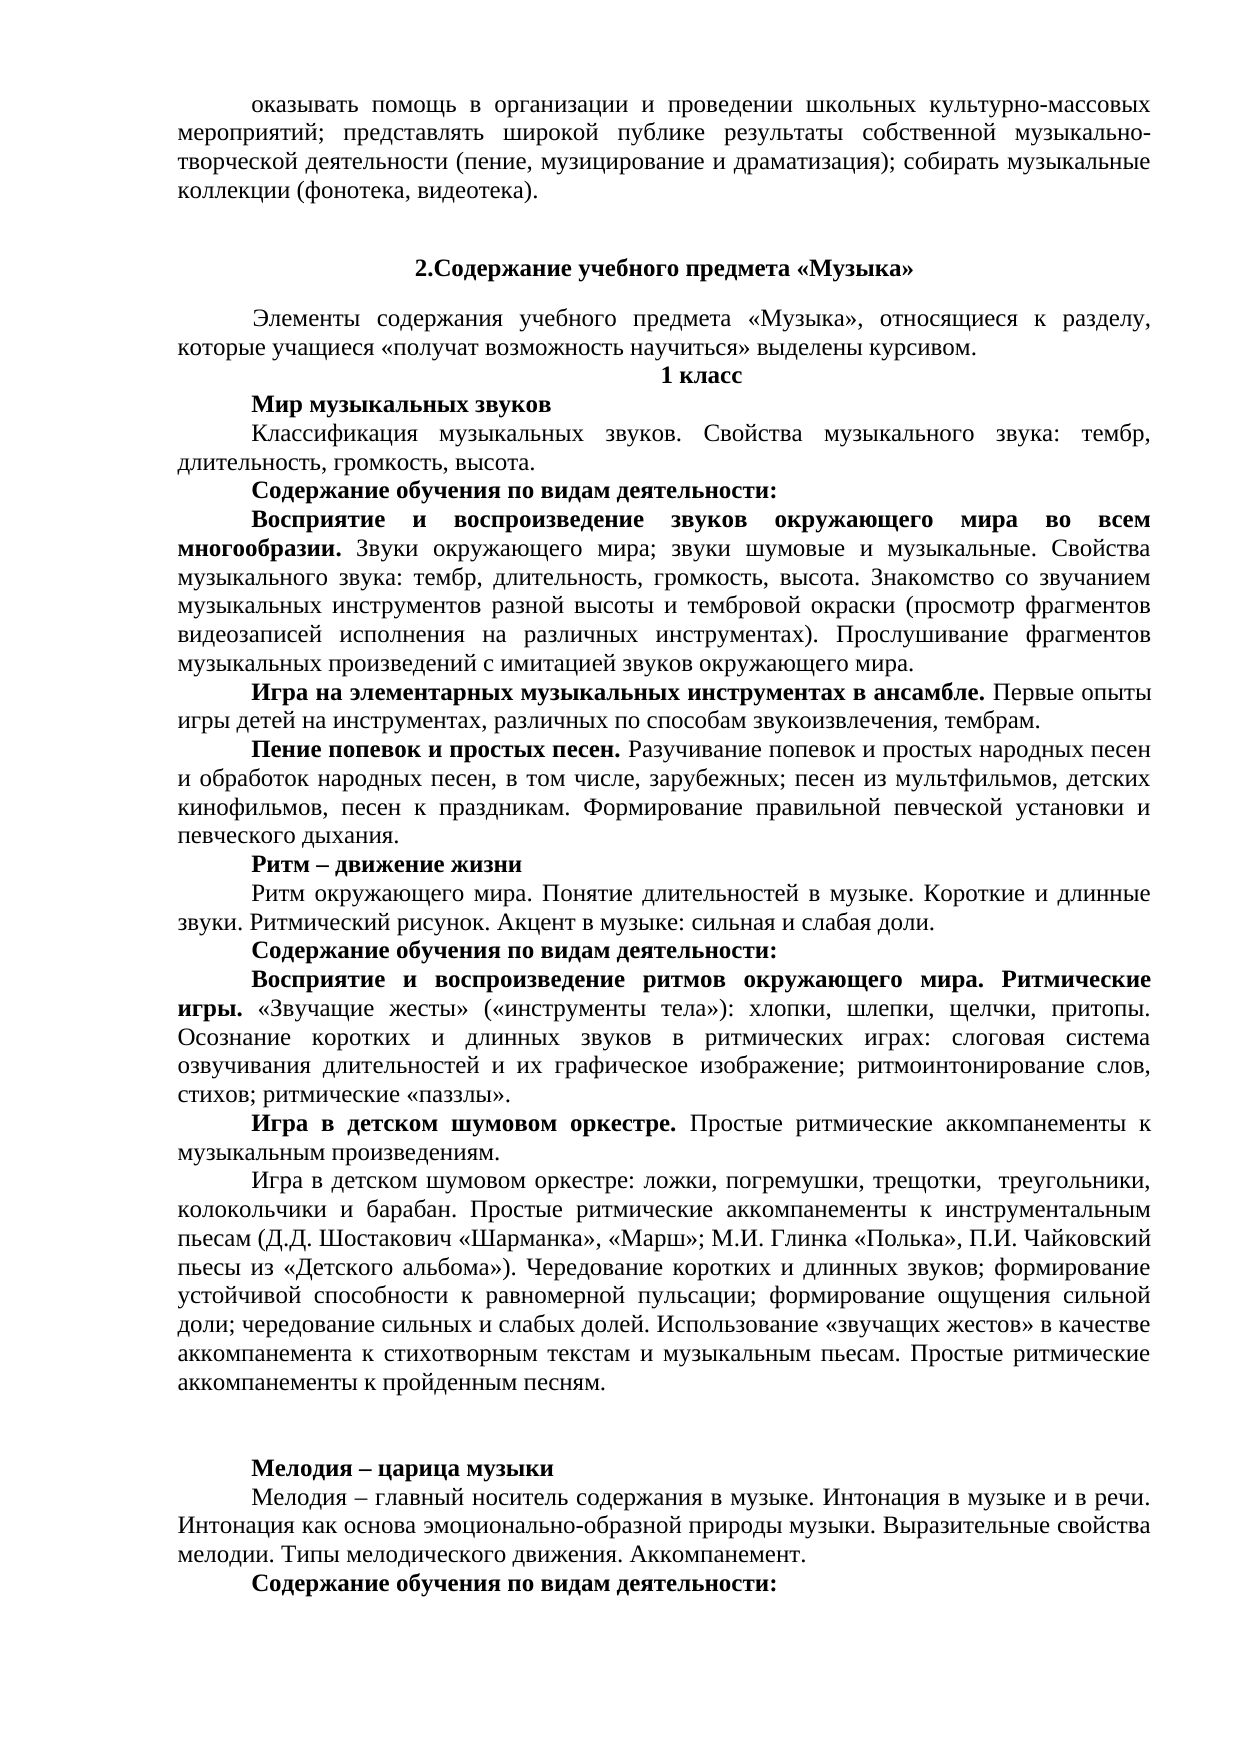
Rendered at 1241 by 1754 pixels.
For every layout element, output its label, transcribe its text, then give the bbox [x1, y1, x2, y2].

text Игра в детском шумовом оркестре: ложки, погремушки, трещотки, треугольники, колокольчики и барабан. Простые ритмические аккомпанементы к инструментальным пьесам (Д.Д. Шостакович «Шарманка», «Марш»; М.И. Глинка «Полька», П.И. Чайковский пьесы из «Детского альбома»). Чередование коротких и длинных звуков; формирование устойчивой способности к равномерной пульсации; формирование ощущения сильной доли; чередование сильных и слабых долей. Использование «звучащих жестов» в качестве аккомпанемента к стихотворным текстам и музыкальным пьесам. Простые ритмические аккомпанементы к пройденным песням. [177, 1165, 1152, 1395]
text Восприятие и воспроизведение звуков окружающего мира во всем многообразии. Звуки окружающего мира; звуки шумовые и музыкальные. Свойства музыкального звука: тембр, длительность, громкость, высота. Знакомство со звучанием музыкальных инструментов разной высоты и тембровой окраски (просмотр фрагментов видеозаписей исполнения на различных инструментах). Прослушивание фрагментов музыкальных произведений с имитацией звуков окружающего мира. [177, 504, 1152, 677]
text Элементы содержания учебного предмета «Музыка», относящиеся к разделу, которые учащиеся «получат возможность научиться» выделены курсивом. [177, 303, 1152, 360]
text Классификация музыкальных звуков. Свойства музыкального звука: тембр, длительность, громкость, высота. [177, 418, 1152, 475]
text 1 класс [177, 360, 1152, 389]
text Мир музыкальных звуков [177, 389, 1152, 418]
text Игра на элементарных музыкальных инструментах в ансамбле. Первые опыты игры детей на инструментах, различных по способам звукоизвлечения, тембрам. [177, 677, 1152, 734]
text Мелодия – главный носитель содержания в музыке. Интонация в музыке и в речи. Интонация как основа эмоционально-образной природы музыки. Выразительные свойства мелодии. Типы мелодического движения. Аккомпанемент. [177, 1482, 1152, 1568]
text Восприятие и воспроизведение ритмов окружающего мира. Ритмические игры. «Звучащие жесты» («инструменты тела»): хлопки, шлепки, щелчки, притопы. Осознание коротких и длинных звуков в ритмических играх: слоговая система озвучивания длительностей и их графическое изображение; ритмоинтонирование слов, стихов; ритмические «паззлы». [177, 964, 1152, 1108]
text Мелодия – царица музыки [177, 1453, 1152, 1482]
text Пение попевок и простых песен. Разучивание попевок и простых народных песен и обработок народных песен, в том числе, зарубежных; песен из мультфильмов, детских кинофильмов, песен к праздникам. Формирование правильной певческой установки и певческого дыхания. [177, 734, 1152, 849]
text Содержание обучения по видам деятельности: [177, 475, 1152, 504]
text Ритм окружающего мира. Понятие длительностей в музыке. Короткие и длинные звуки. Ритмический рисунок. Акцент в музыке: сильная и слабая доли. [177, 878, 1152, 935]
text Содержание обучения по видам деятельности: [177, 1568, 1152, 1597]
text 2.Содержание учебного предмета «Музыка» [177, 253, 1152, 282]
text Ритм – движение жизни [177, 849, 1152, 878]
text Содержание обучения по видам деятельности: [177, 935, 1152, 964]
text оказывать помощь в организации и проведении школьных культурно-массовых мероприятий; представлять широкой публике результаты собственной музыкально-творческой деятельности (пение, музицирование и драматизация); собирать музыкальные коллекции (фонотека, видеотека). [177, 89, 1152, 204]
text Игра в детском шумовом оркестре. Простые ритмические аккомпанементы к музыкальным произведениям. [177, 1108, 1152, 1165]
